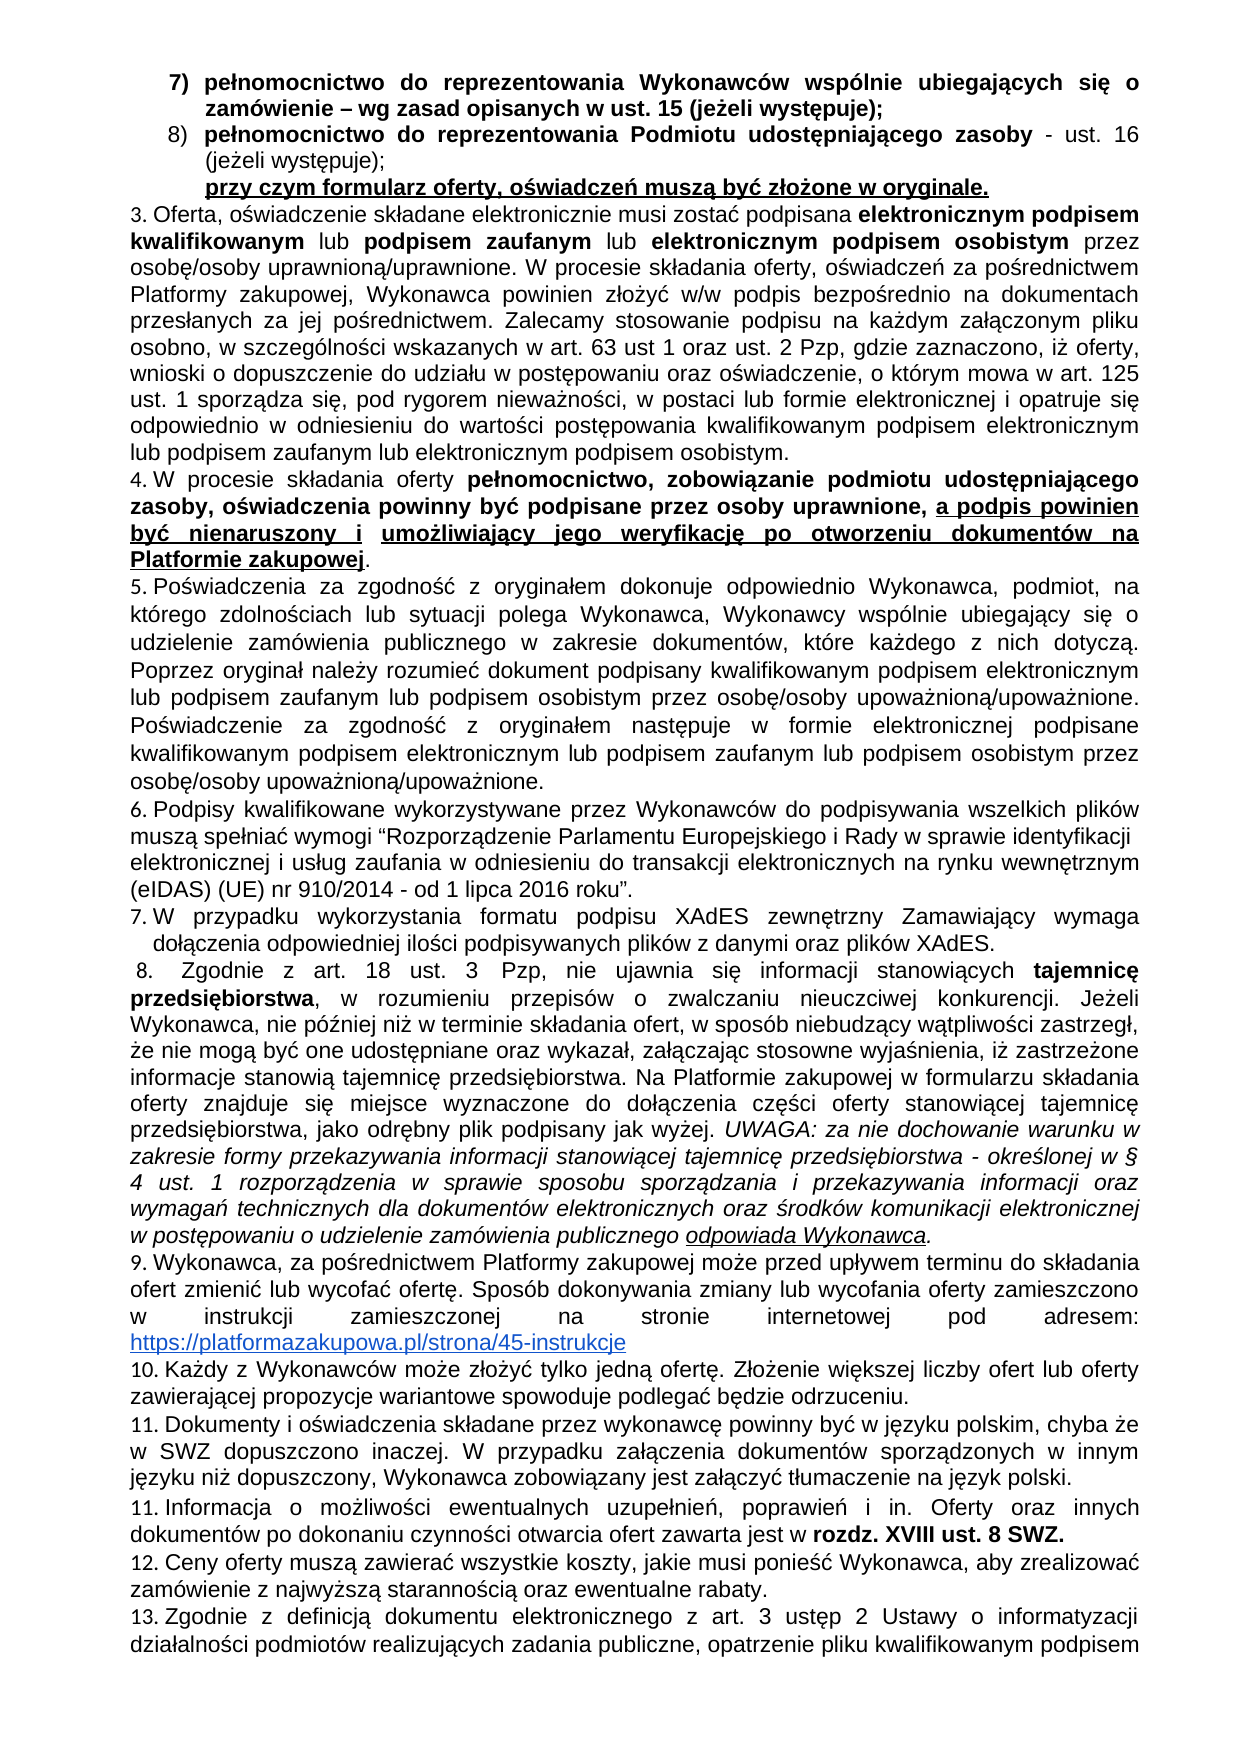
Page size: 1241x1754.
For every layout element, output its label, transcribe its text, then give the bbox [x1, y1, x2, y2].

subtitle pełnomocnictwo do reprezentowania Wykonawców wspólnie ubiegających się o zamówienie – wg zasad opisanych w ust. 15 (jeżeli występuje); [169, 69, 1139, 121]
list Informacja o możliwości ewentualnych uzupełnień, poprawień i in. Oferty oraz innych dokumentów po dokonaniu czynności otwarcia ofert zawarta jest w rozdz. XVIII ust. 8 SWZ. [130, 1493, 1139, 1548]
list Każdy z Wykonawców może złożyć tylko jedną ofertę. Złożenie większej liczby ofert lub oferty zawierającej propozycje wariantowe spowoduje podlegać będzie odrzuceniu. [130, 1355, 1139, 1410]
list Wykonawca, za pośrednictwem Platformy zakupowej może przed upływem terminu do składania ofert zmienić lub wycofać ofertę. Sposób dokonywania zmiany lub wycofania oferty zamieszczono w instrukcji zamieszczonej na stronie internetowej pod adresem: https://platformazakupowa.pl/strona/45-instrukcje [130, 1248, 1139, 1355]
list pełnomocnictwo do reprezentowania Podmiotu udostępniającego zasoby - ust. 16 (jeżeli występuje); [167, 122, 1139, 173]
list Zgodnie z art. 18 ust. 3 Pzp, nie ujawnia się informacji stanowiących tajemnicę przedsiębiorstwa, w rozumieniu przepisów o zwalczaniu nieuczciwej konkurencji. Jeżeli Wykonawca, nie później niż w terminie składania ofert, w sposób niebudzący wątpliwości zastrzegł, że nie mogą być one udostępniane oraz wykazał, załączając stosowne wyjaśnienia, iż zastrzeżone informacje stanowią tajemnicę przedsiębiorstwa. Na Platformie zakupowej w formularzu składania oferty znajduje się miejsce wyznaczone do dołączenia części oferty stanowiącej tajemnicę przedsiębiorstwa, jako odrębny plik podpisany jak wyżej. UWAGA: za nie dochowanie warunku w zakresie formy przekazywania informacji stanowiącej tajemnicę przedsiębiorstwa - określonej w § 4 ust. 1 rozporządzenia w sprawie sposobu sporządzania i przekazywania informacji oraz wymagań technicznych dla dokumentów elektronicznych oraz środków komunikacji elektronicznej w postępowaniu o udzielenie zamówienia publicznego odpowiada Wykonawca. [130, 957, 1139, 1248]
list Dokumenty i oświadczenia składane przez wykonawcę powinny być w języku polskim, chyba że w SWZ dopuszczono inaczej. W przypadku załączenia dokumentów sporządzonych w innym języku niż dopuszczony, Wykonawca zobowiązany jest załączyć tłumaczenie na język polski. [130, 1410, 1139, 1490]
subtitle W procesie składania oferty pełnomocnictwo, zobowiązanie podmiotu udostępniającego zasoby, oświadczenia powinny być podpisane przez osoby uprawnione, a podpis powinien być nienaruszony i umożliwiający jego weryfikację po otworzeniu dokumentów na Platformie zakupowej. [130, 465, 1139, 572]
text przy czym formularz oferty, oświadczeń muszą być złożone w oryginale. [205, 173, 1139, 200]
text elektronicznej i usług zaufania w odniesieniu do transakcji elektronicznych na rynku wewnętrznym (eIDAS) (UE) nr 910/2014 - od 1 lipca 2016 roku”. [130, 849, 1139, 902]
list W przypadku wykorzystania formatu podpisu XAdES zewnętrzny Zamawiający wymaga dołączenia odpowiedniej ilości podpisywanych plików z danymi oraz plików XAdES. [130, 902, 1139, 956]
list Poświadczenia za zgodność z oryginałem dokonuje odpowiednio Wykonawca, podmiot, na którego zdolnościach lub sytuacji polega Wykonawca, Wykonawcy wspólnie ubiegający się o udzielenie zamówienia publicznego w zakresie dokumentów, które każdego z nich dotyczą. Poprzez oryginał należy rozumieć dokument podpisany kwalifikowanym podpisem elektronicznym lub podpisem zaufanym lub podpisem osobistym przez osobę/osoby upoważnioną/upoważnione. Poświadczenie za zgodność z oryginałem następuje w formie elektronicznej podpisane kwalifikowanym podpisem elektronicznym lub podpisem zaufanym lub podpisem osobistym przez osobę/osoby upoważnioną/upoważnione. [130, 572, 1139, 795]
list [130, 1602, 1139, 1658]
list Ceny oferty muszą zawierać wszystkie koszty, jakie musi ponieść Wykonawca, aby zrealizować zamówienie z najwyższą starannością oraz ewentualne rabaty. [130, 1548, 1139, 1602]
list Podpisy kwalifikowane wykorzystywane przez Wykonawców do podpisywania wszelkich plików muszą spełniać wymogi “Rozporządzenie Parlamentu Europejskiego i Rady w sprawie identyfikacji [130, 795, 1139, 849]
list Oferta, oświadczenie składane elektronicznie musi zostać podpisana elektronicznym podpisem kwalifikowanym lub podpisem zaufanym lub elektronicznym podpisem osobistym przez osobę/osoby uprawnioną/uprawnione. W procesie składania oferty, oświadczeń za pośrednictwem Platformy zakupowej, Wykonawca powinien złożyć w/w podpis bezpośrednio na dokumentach przesłanych za jej pośrednictwem. Zalecamy stosowanie podpisu na każdym załączonym pliku osobno, w szczególności wskazanych w art. 63 ust 1 oraz ust. 2 Pzp, gdzie zaznaczono, iż oferty, wnioski o dopuszczenie do udziału w postępowaniu oraz oświadczenie, o którym mowa w art. 125 ust. 1 sporządza się, pod rygorem nieważności, w postaci lub formie elektronicznej i opatruje się odpowiednio w odniesieniu do wartości postępowania kwalifikowanym podpisem elektronicznym lub podpisem zaufanym lub elektronicznym podpisem osobistym. [130, 200, 1139, 465]
